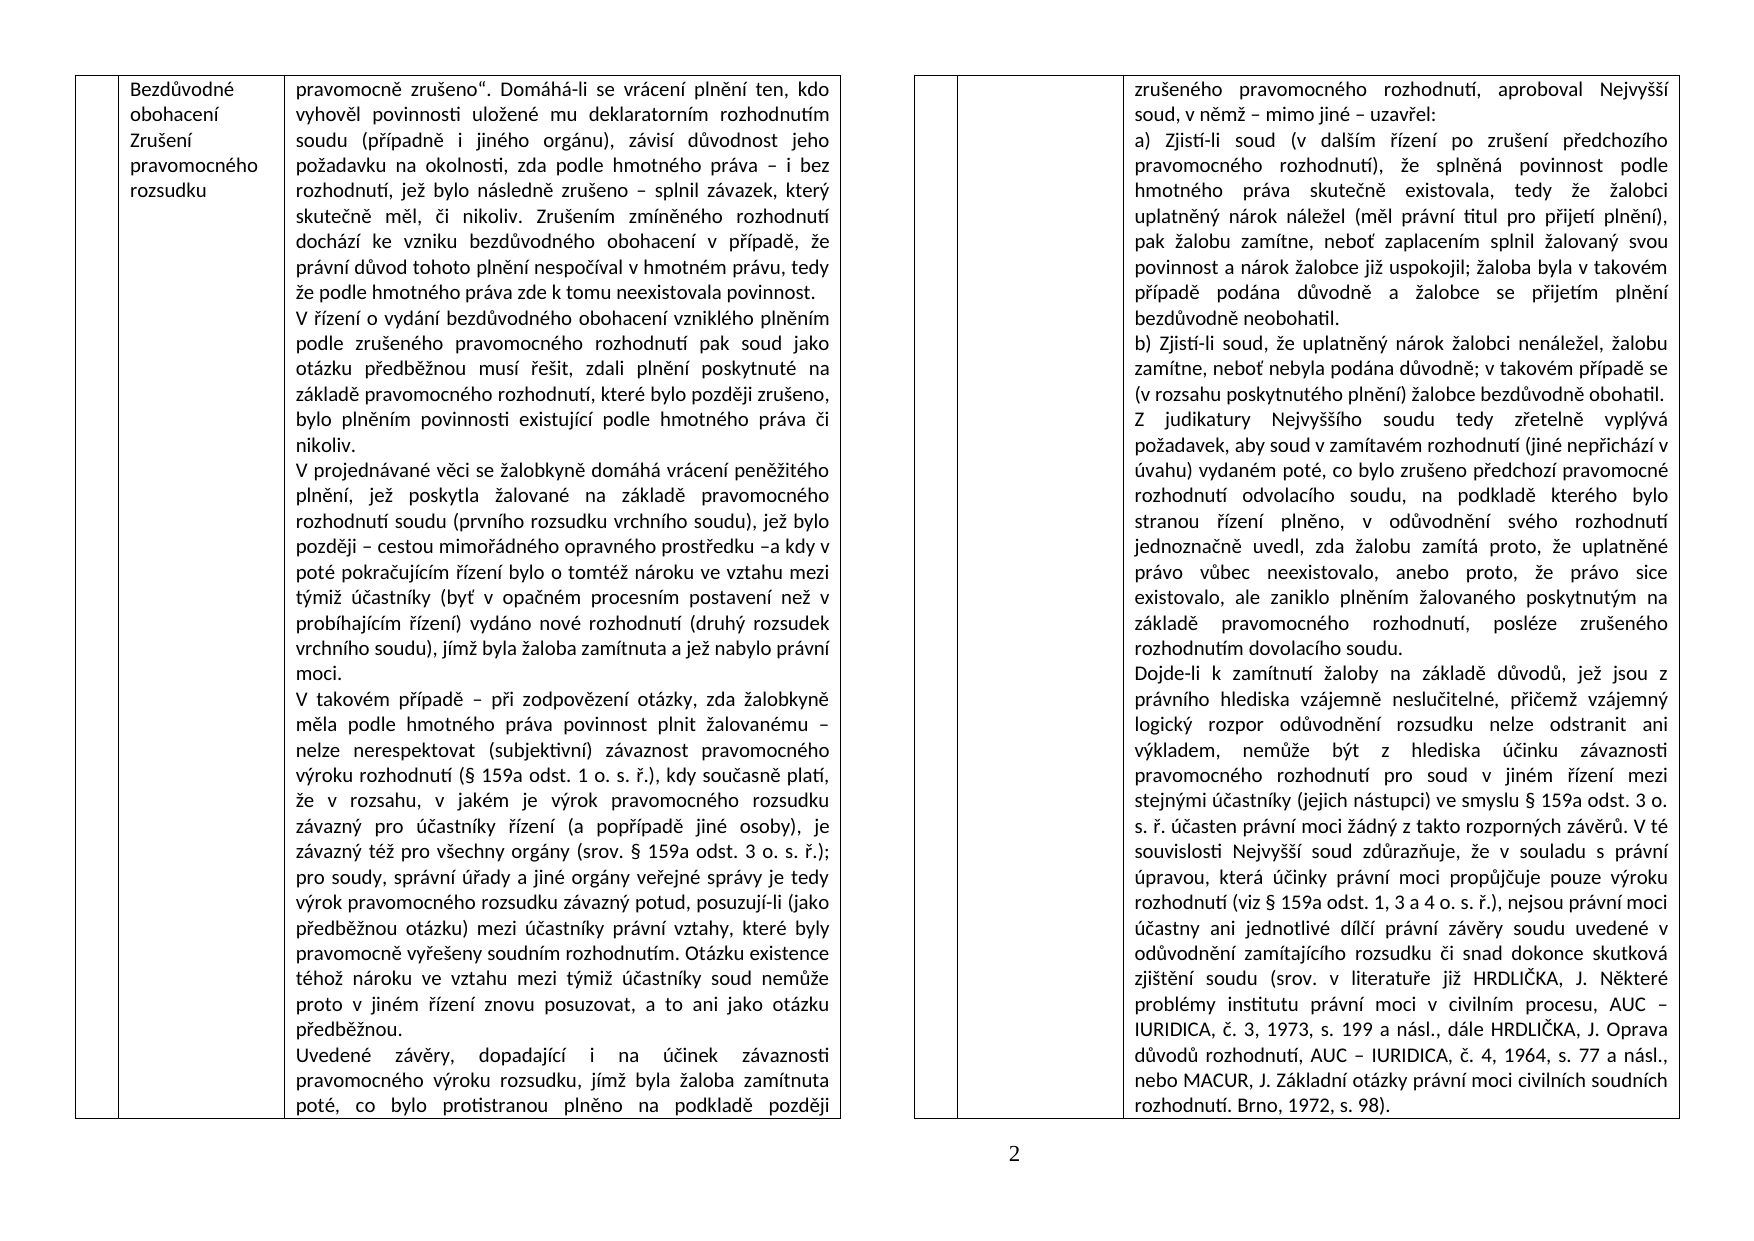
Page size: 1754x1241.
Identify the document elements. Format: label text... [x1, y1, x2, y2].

table_cell [915, 76, 957, 1118]
table_cell [76, 76, 118, 1118]
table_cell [285, 76, 840, 1118]
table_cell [958, 76, 1123, 1118]
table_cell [119, 76, 284, 1118]
